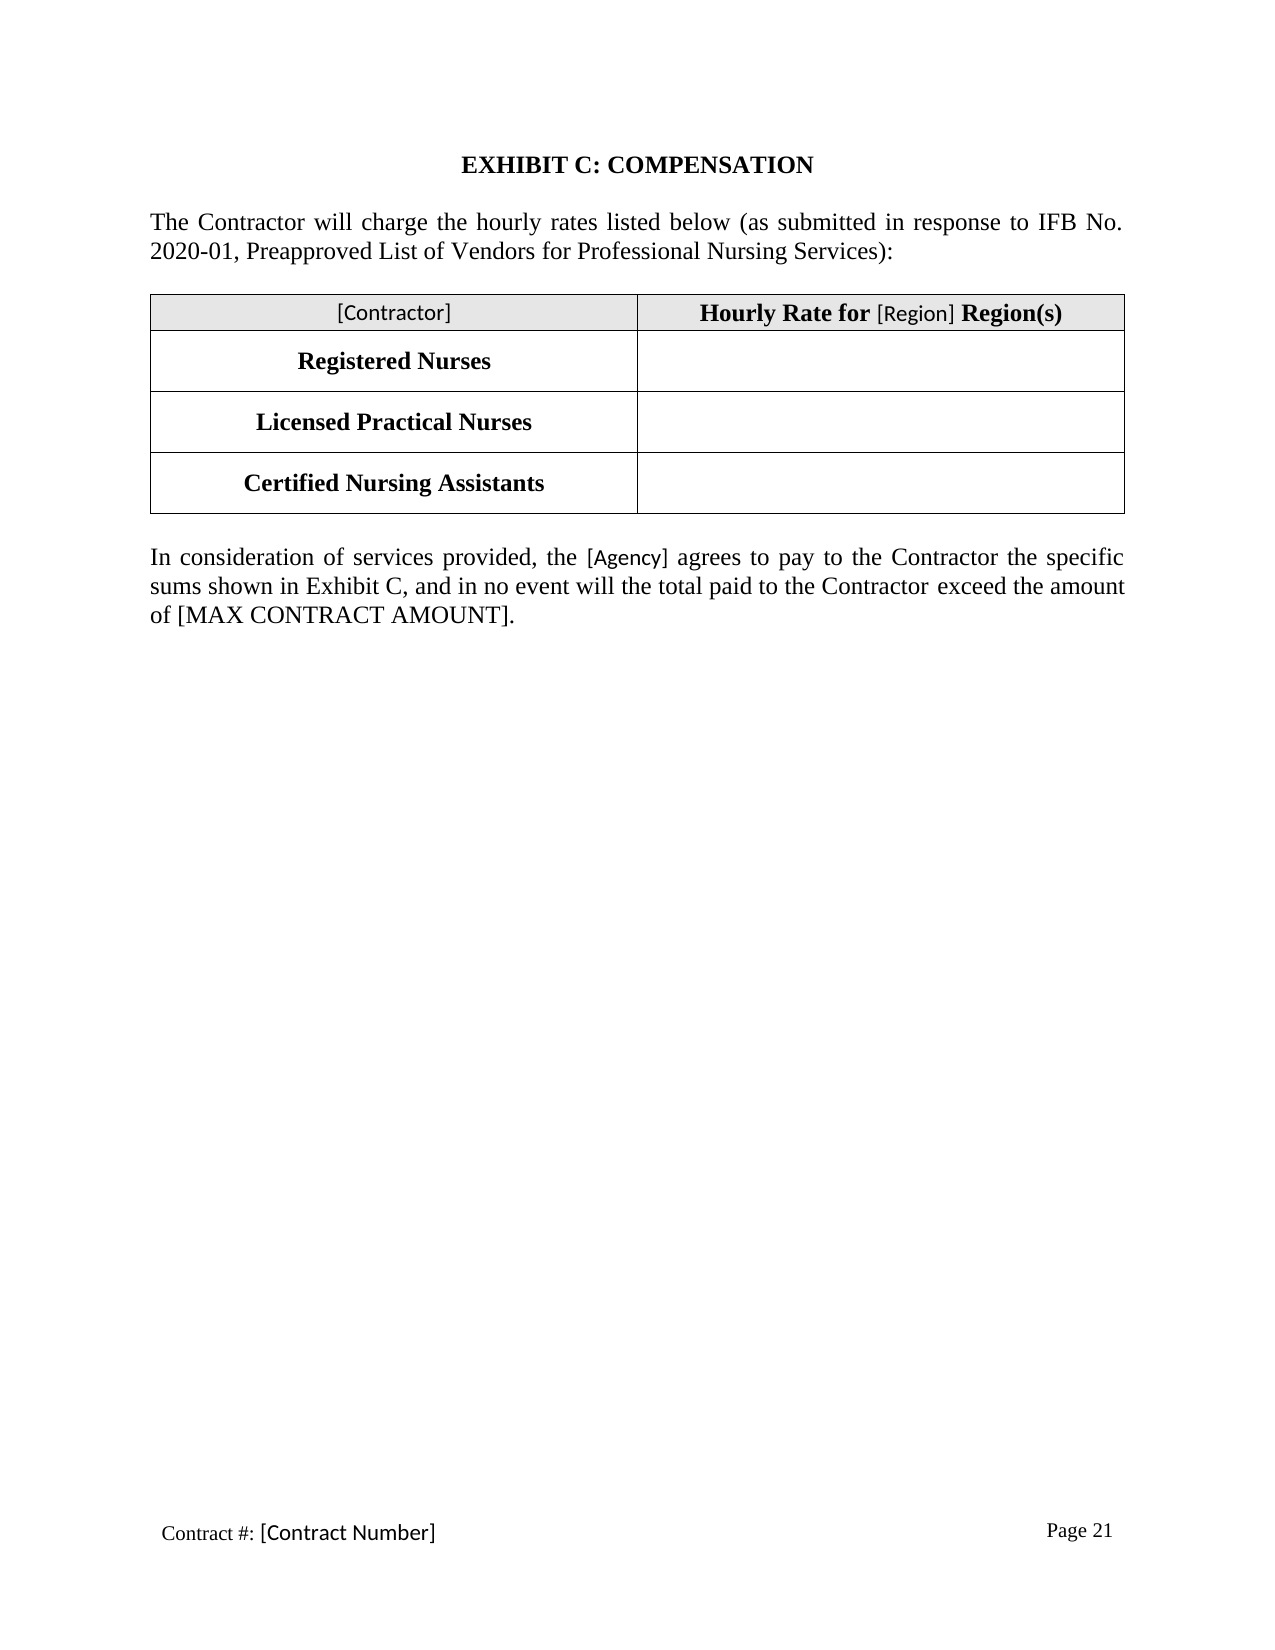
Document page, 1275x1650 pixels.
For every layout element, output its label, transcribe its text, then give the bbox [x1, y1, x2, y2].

table_cell [638, 392, 1124, 452]
table_cell Certified Nursing Assistants [151, 453, 637, 512]
text The Contractor will charge the hourly rates listed below (as submitted in response to IFB No. 2020-01, Preapproved List of Vendors for Professional Nursing Services): [150, 207, 1125, 265]
table_cell [638, 453, 1124, 512]
text EXHIBIT C: COMPENSATION [150, 150, 1125, 179]
table_header Hourly Rate for Region(s) [638, 295, 1124, 330]
table_header [151, 295, 637, 330]
text In consideration of services provided, the agrees to pay to the Contractor the specific sums shown in Exhibit C, and in no event will the total paid to the Contractor exceed the amount of [MAX CONTRACT AMOUNT]. [150, 542, 1125, 629]
table_cell [638, 331, 1124, 391]
table_cell Registered Nurses [151, 331, 637, 391]
table_cell Licensed Practical Nurses [151, 392, 637, 452]
